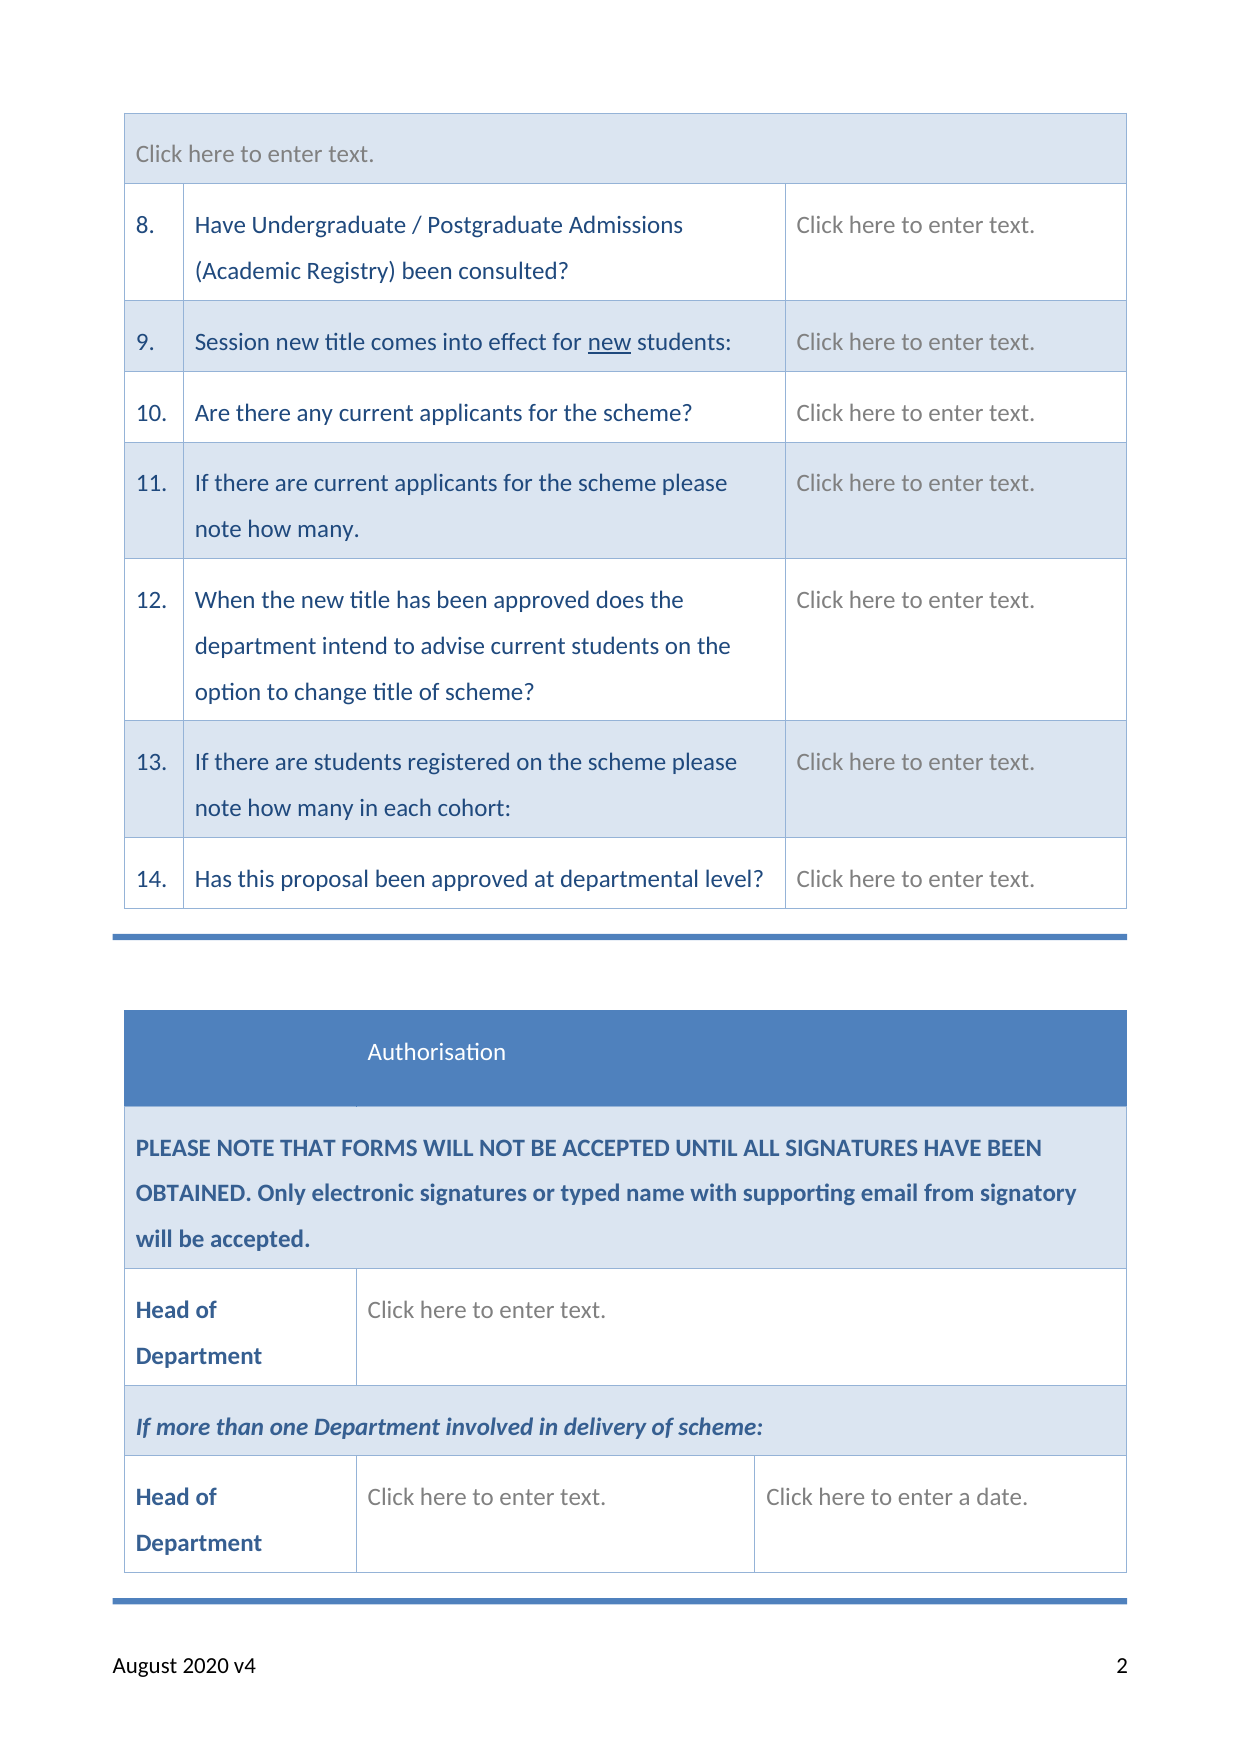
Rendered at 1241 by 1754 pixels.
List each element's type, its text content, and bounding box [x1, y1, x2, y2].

table_cell If more than one Department involved in delivery of scheme: [125, 1386, 1126, 1455]
table_header [125, 1011, 356, 1106]
table_cell When the new title has been approved does the department intend to advise current students on the option to change title of scheme? [184, 559, 785, 720]
table_header Authorisation [357, 1011, 1126, 1106]
table_cell Are there any current applicants for the scheme? [184, 372, 785, 442]
table_cell If there are current applicants for the scheme please note how many. [184, 443, 785, 558]
table_cell [786, 372, 1126, 442]
table_cell [786, 559, 1126, 720]
table_cell If there are students registered on the scheme please note how many in each cohort: [184, 721, 785, 837]
table_cell Head of Department [125, 1269, 356, 1384]
table_cell 14. [125, 838, 183, 908]
table_cell Has this proposal been approved at departmental level? [184, 838, 785, 908]
table_cell [786, 301, 1126, 371]
table_cell 10. [125, 372, 183, 442]
table_cell PLEASE NOTE THAT FORMS WILL NOT BE ACCEPTED UNTIL ALL SIGNATURES HAVE BEEN OBTAINED. Only electronic signatures or typed name with supporting email from signatory will be accepted. [125, 1107, 1126, 1268]
table_cell Session new title comes into effect for new students: [184, 301, 785, 371]
table_cell [786, 184, 1126, 300]
table_cell 9. [125, 301, 183, 371]
table_cell Head of Department [125, 1456, 356, 1572]
table_cell [786, 721, 1126, 837]
table_cell 12. [125, 559, 183, 720]
table_cell Have Undergraduate / Postgraduate Admissions (Academic Registry) been consulted? [184, 184, 785, 300]
table_cell [786, 443, 1126, 558]
table_cell [786, 838, 1126, 908]
table_cell 11. [125, 443, 183, 558]
table_cell [357, 1269, 1126, 1384]
table_cell 8. [125, 184, 183, 300]
table_cell [125, 114, 1126, 183]
table_cell [357, 1456, 754, 1572]
table_cell 13. [125, 721, 183, 837]
